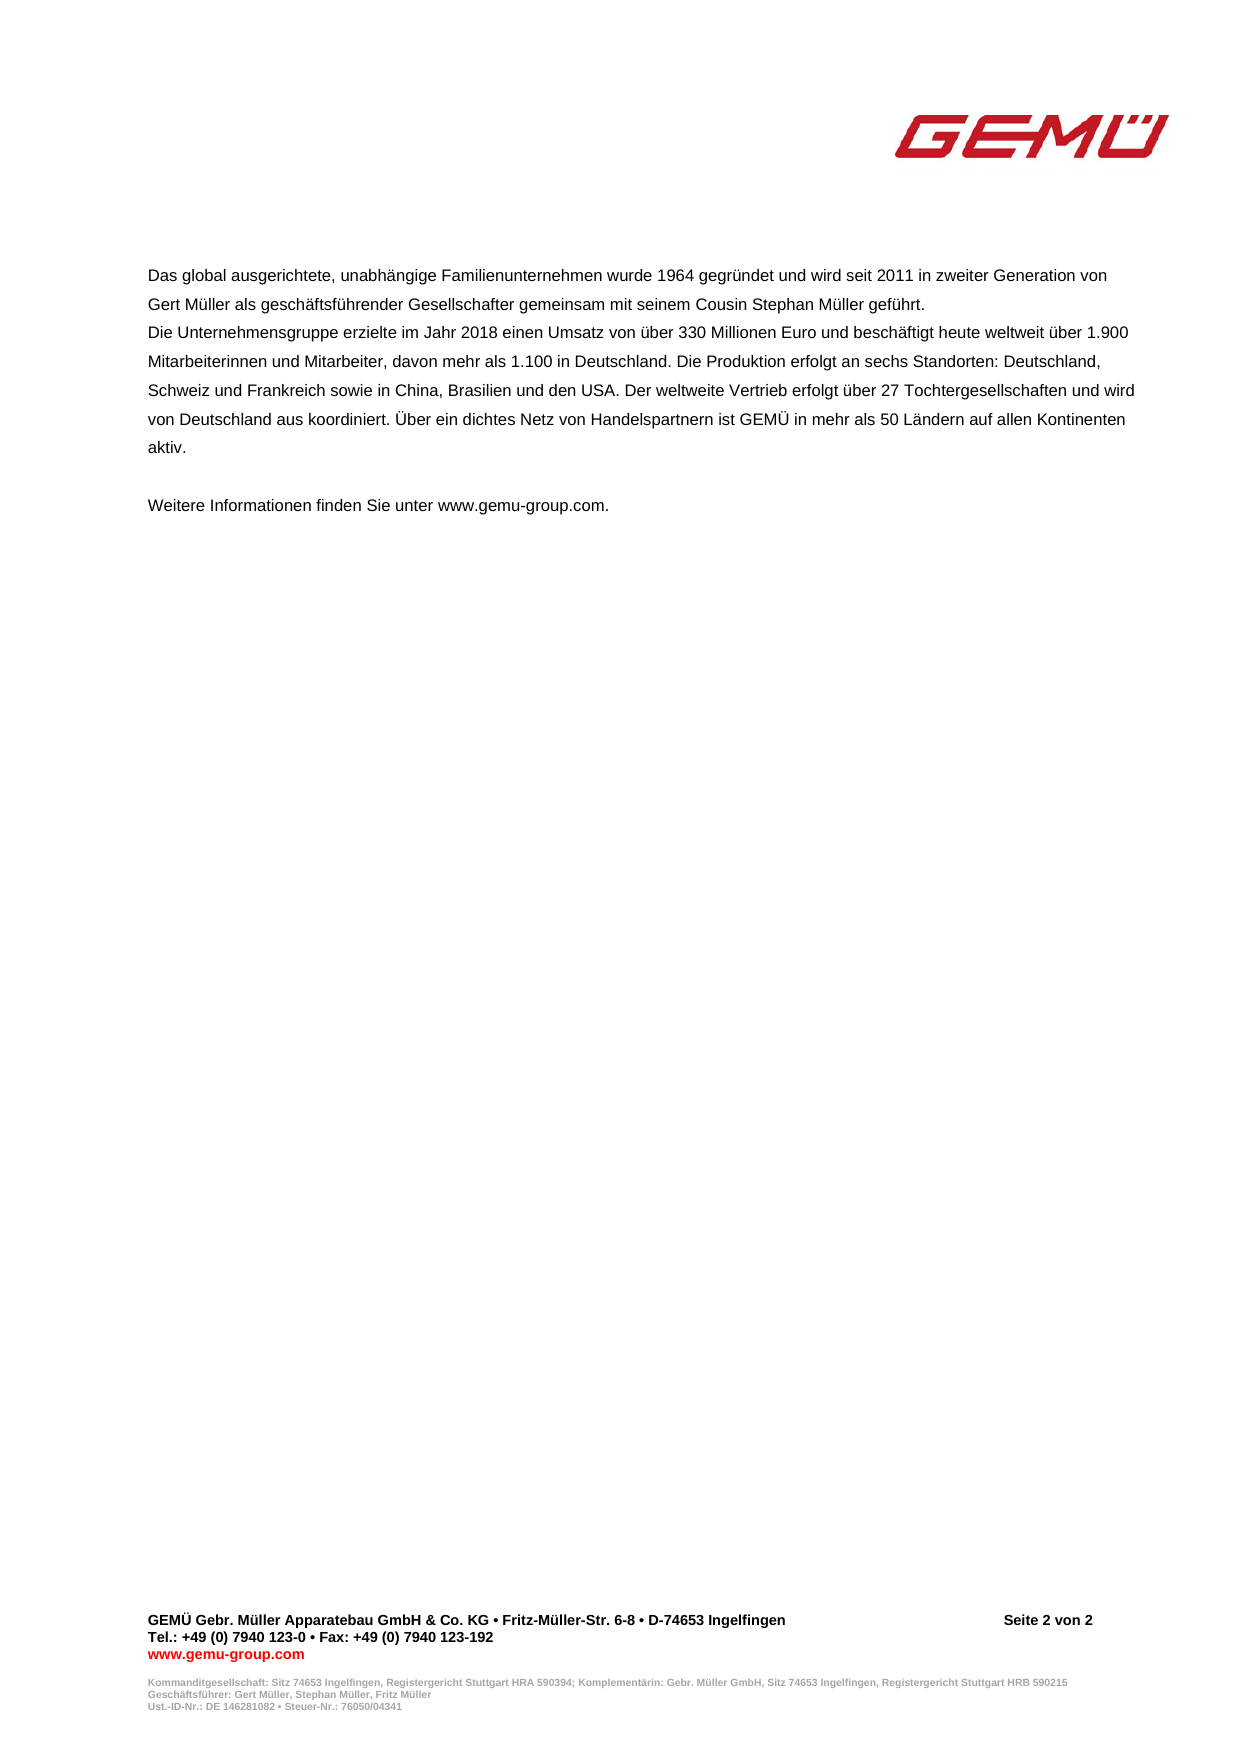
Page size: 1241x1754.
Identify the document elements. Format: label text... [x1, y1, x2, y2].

text Das global ausgerichtete, unabhängige Familienunternehmen wurde 1964 gegründet und wird seit 2011 in zweiter Generation von Gert Müller als geschäftsführender Gesellschafter gemeinsam mit seinem Cousin Stephan Müller geführt. [148, 266, 1137, 314]
text Weitere Informationen finden Sie unter www.gemu-group.com. [148, 496, 1137, 515]
text Die Unternehmensgruppe erzielte im Jahr 2018 einen Umsatz von über 330 Millionen Euro und beschäftigt heute weltweit über 1.900 Mitarbeiterinnen und Mitarbeiter, davon mehr als 1.100 in Deutschland. Die Produktion erfolgt an sechs Standorten: Deutschland, Schweiz und Frankreich sowie in China, Brasilien und den USA. Der weltweite Vertrieb erfolgt über 27 Tochtergesellschaften und wird von Deutschland aus koordiniert. Über ein dichtes Netz von Handelspartnern ist GEMÜ in mehr als 50 Ländern auf allen Kontinenten aktiv. [148, 323, 1137, 457]
picture [894, 115, 1172, 172]
